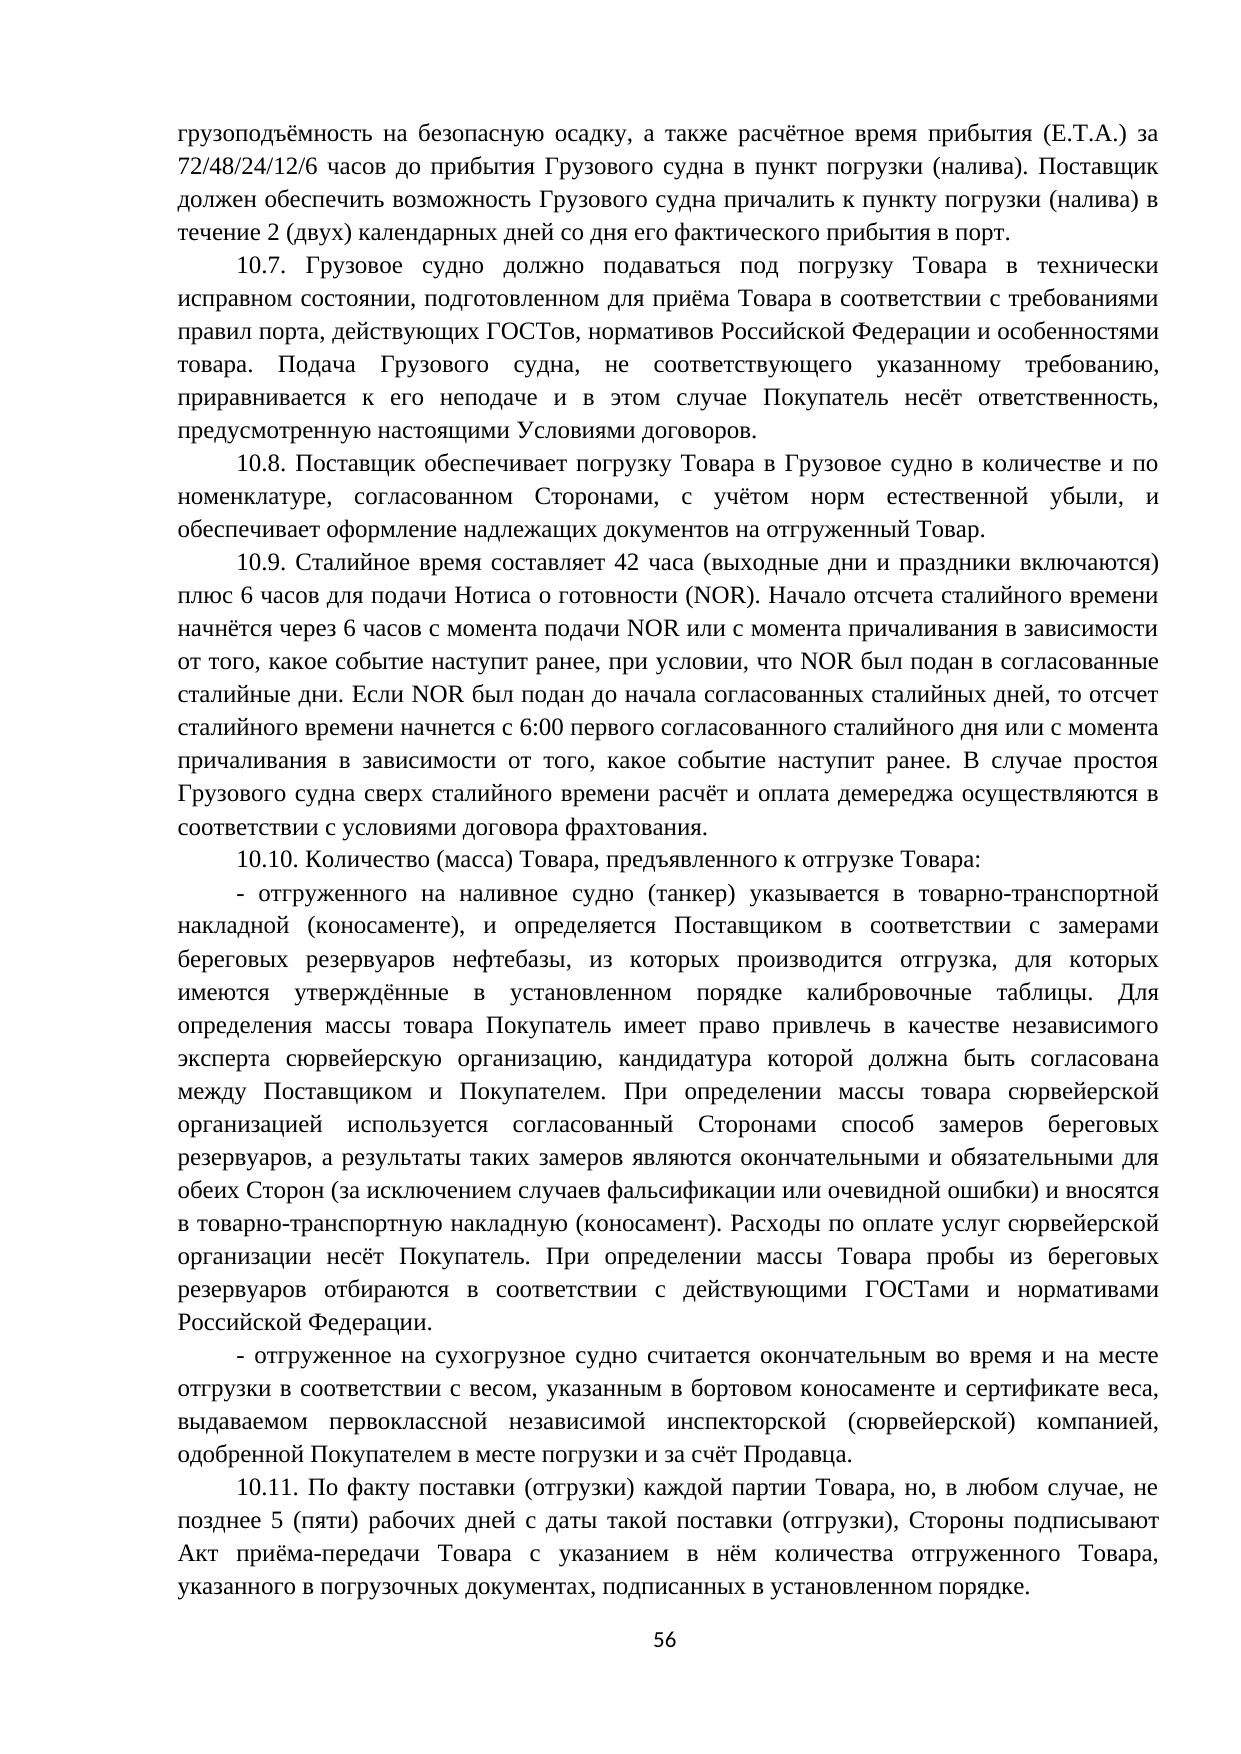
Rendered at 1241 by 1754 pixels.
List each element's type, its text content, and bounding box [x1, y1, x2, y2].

text - отгруженного на наливное судно (танкер) указывается в товарно-транспортной накладной (коносаменте), и определяется Поставщиком в соответствии с замерами береговых резервуаров нефтебазы, из которых производится отгрузка, для которых имеются утверждённые в установленном порядке калибровочные таблицы. Для определения массы товара Покупатель имеет право привлечь в качестве независимого эксперта сюрвейерскую организацию, кандидатура которой должна быть согласована между Поставщиком и Покупателем. При определении массы товара сюрвейерской организацией используется согласованный Сторонами способ замеров береговых резервуаров, а результаты таких замеров являются окончательными и обязательными для обеих Сторон (за исключением случаев фальсификации или очевидной ошибки) и вносятся в товарно-транспортную накладную (коносамент). Расходы по оплате услуг сюрвейерской организации несёт Покупатель. При определении массы Товара пробы из береговых резервуаров отбираются в соответствии с действующими ГОСТами и нормативами Российской Федерации. [177, 878, 1160, 1336]
text 10.9. Сталийное время составляет 42 часа (выходные дни и праздники включаются) плюс 6 часов для подачи Нотиса о готовности (NOR). Начало отсчета сталийного времени начнётся через 6 часов с момента подачи NOR или с момента причаливания в зависимости от того, какое событие наступит ранее, при условии, что NOR был подан в согласованные сталийные дни. Если NOR был подан до начала согласованных сталийных дней, то отсчет сталийного времени начнется с 6:00 первого согласованного сталийного дня или с момента причаливания в зависимости от того, какое событие наступит ранее. В случае простоя Грузового судна сверх сталийного времени расчёт и оплата демереджа осуществляются в соответствии с условиями договора фрахтования. [177, 547, 1160, 840]
text 10.11. По факту поставки (отгрузки) каждой партии Товара, но, в любом случае, не позднее 5 (пяти) рабочих дней с даты такой поставки (отгрузки), Стороны подписывают Акт приёма-передачи Товара с указанием в нём количества отгруженного Товара, указанного в погрузочных документах, подписанных в установленном порядке. [177, 1472, 1160, 1600]
text 10.7. Грузовое судно должно подаваться под погрузку Товара в технически исправном состоянии, подготовленном для приёма Товара в соответствии с требованиями правил порта, действующих ГОСТов, нормативов Российской Федерации и особенностями товара. Подача Грузового судна, не соответствующего указанному требованию, приравнивается к его неподаче и в этом случае Покупатель несёт ответственность, предусмотренную настоящими Условиями договоров. [177, 250, 1160, 444]
text 10.10. Количество (масса) Товара, предъявленного к отгрузке Товара: [177, 844, 1160, 873]
text 10.8. Поставщик обеспечивает погрузку Товара в Грузовое судно в количестве и по номенклатуре, согласованном Сторонами, с учётом норм естественной убыли, и обеспечивает оформление надлежащих документов на отгруженный Товар. [177, 448, 1160, 543]
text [177, 118, 1160, 246]
text - отгруженное на сухогрузное судно считается окончательным во время и на месте отгрузки в соответствии с весом, указанным в бортовом коносаменте и сертификате веса, выдаваемом первоклассной независимой инспекторской (сюрвейерской) компанией, одобренной Покупателем в месте погрузки и за счёт Продавца. [177, 1340, 1160, 1468]
